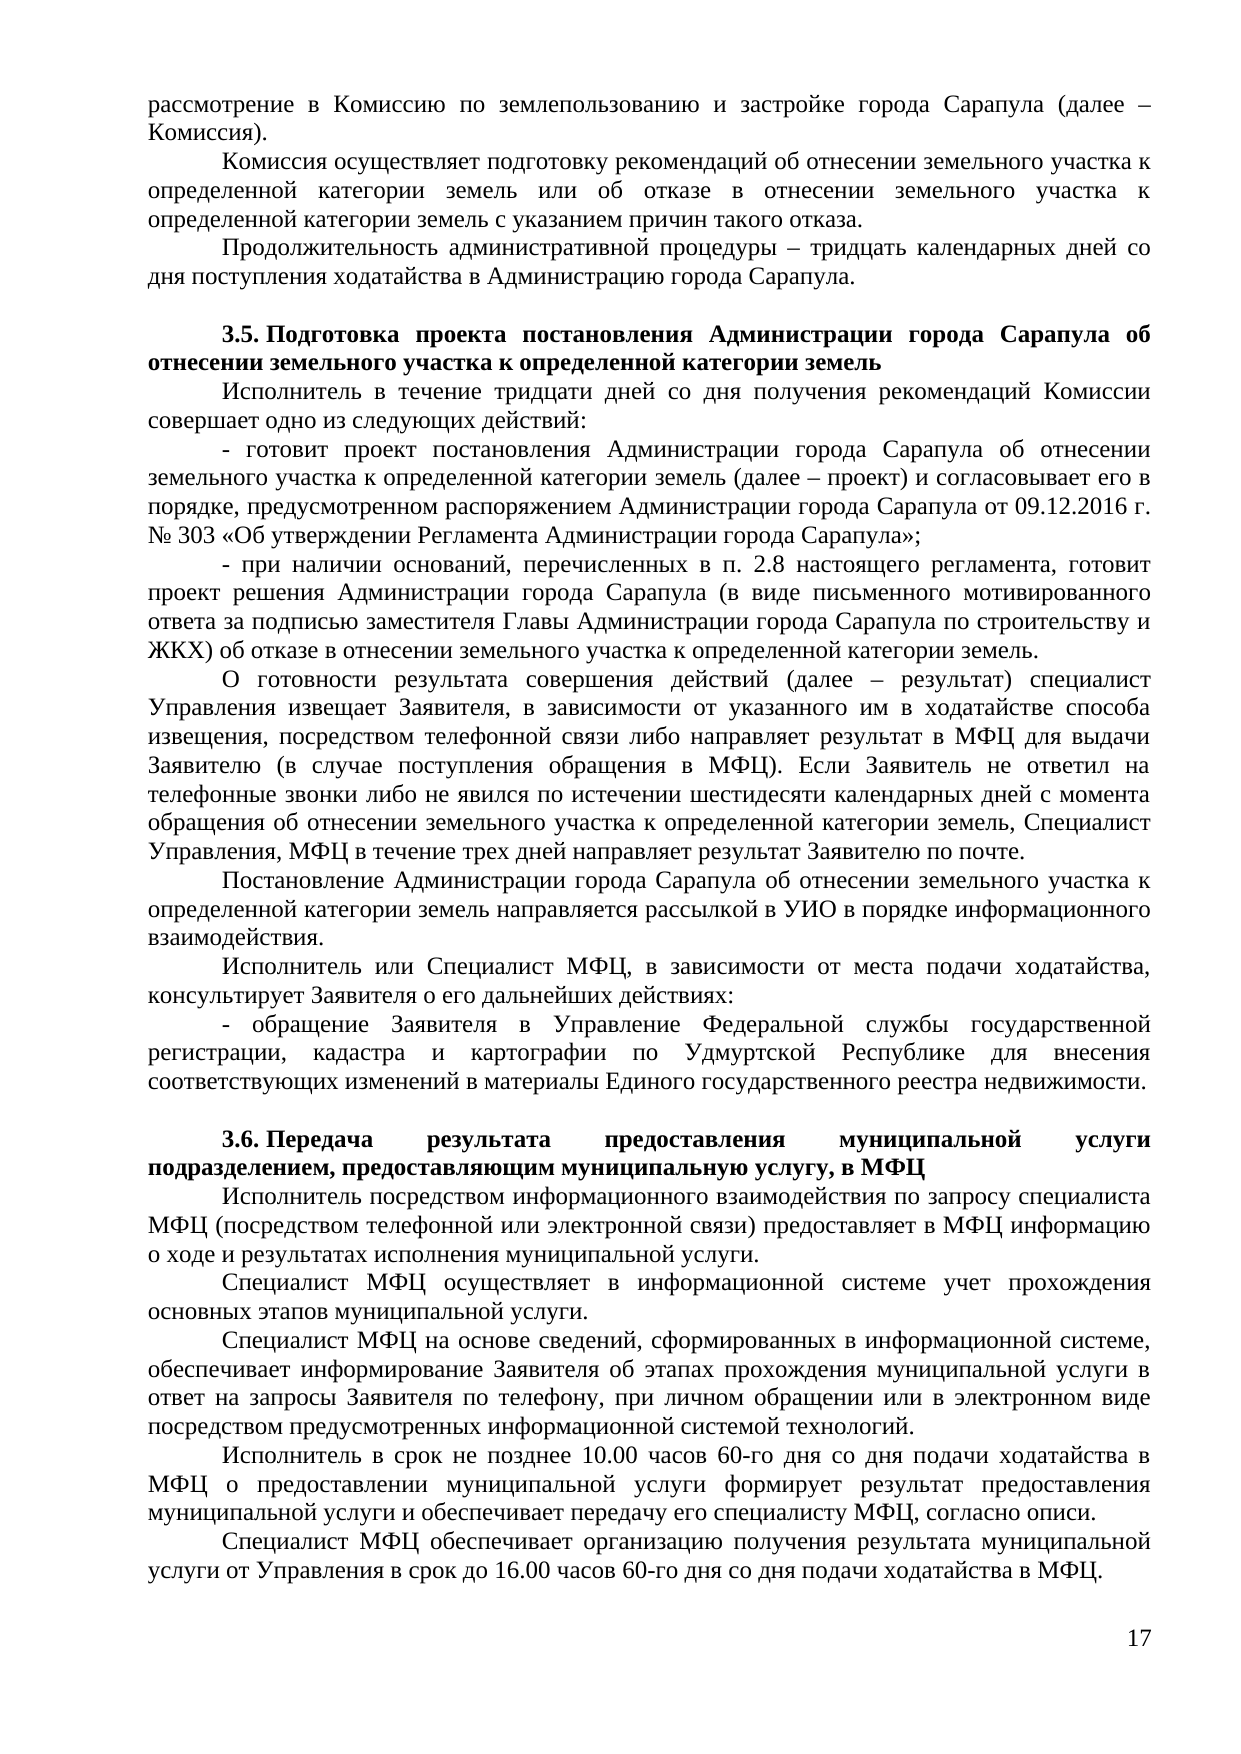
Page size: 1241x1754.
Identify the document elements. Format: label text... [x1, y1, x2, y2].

text Специалист МФЦ осуществляет в информационной системе учет прохождения основных этапов муниципальной услуги. [148, 1267, 1152, 1325]
text Специалист МФЦ на основе сведений, сформированных в информационной системе, обеспечивает информирование Заявителя об этапах прохождения муниципальной услуги в ответ на запросы Заявителя по телефону, при личном обращении или в электронном виде посредством предусмотренных информационной системой технологий. [148, 1325, 1152, 1440]
text Продолжительность административной процедуры – тридцать календарных дней со дня поступления ходатайства в Администрацию города Сарапула. [148, 232, 1152, 290]
text Исполнитель посредством информационного взаимодействия по запросу специалиста МФЦ (посредством телефонной или электронной связи) предоставляет в МФЦ информацию о ходе и результатах исполнения муниципальной услуги. [148, 1181, 1152, 1267]
text Постановление Администрации города Сарапула об отнесении земельного участка к определенной категории земель направляется рассылкой в УИО в порядке информационного взаимодействия. [148, 865, 1152, 951]
text Специалист МФЦ обеспечивает организацию получения результата муниципальной услуги от Управления в срок до 16.00 часов 60-го дня со дня подачи ходатайства в МФЦ. [148, 1526, 1152, 1584]
text - обращение Заявителя в Управление Федеральной службы государственной регистрации, кадастра и картографии по Удмуртской Республике для внесения соответствующих изменений в материалы Единого государственного реестра недвижимости. [148, 1009, 1152, 1095]
text - готовит проект постановления Администрации города Сарапула об отнесении земельного участка к определенной категории земель (далее – проект) и согласовывает его в порядке, предусмотренном распоряжением Администрации города Сарапула от 09.12.2016 г. № 303 «Об утверждении Регламента Администрации города Сарапула»; [148, 434, 1152, 549]
text Исполнитель в течение тридцати дней со дня получения рекомендаций Комиссии совершает одно из следующих действий: [148, 376, 1152, 434]
text О готовности результата совершения действий (далее – результат) специалист Управления извещает Заявителя, в зависимости от указанного им в ходатайстве способа извещения, посредством телефонной связи либо направляет результат в МФЦ для выдачи Заявителю (в случае поступления обращения в МФЦ). Если Заявитель не ответил на телефонные звонки либо не явился по истечении шестидесяти календарных дней с момента обращения об отнесении земельного участка к определенной категории земель, Специалист Управления, МФЦ в течение трех дней направляет результат Заявителю по почте. [148, 664, 1152, 865]
text Комиссия осуществляет подготовку рекомендаций об отнесении земельного участка к определенной категории земель или об отказе в отнесении земельного участка к определенной категории земель с указанием причин такого отказа. [148, 146, 1152, 232]
text - при наличии оснований, перечисленных в п. 2.8 настоящего регламента, готовит проект решения Администрации города Сарапула (в виде письменного мотивированного ответа за подписью заместителя Главы Администрации города Сарапула по строительству и ЖКХ) об отказе в отнесении земельного участка к определенной категории земель. [148, 549, 1152, 664]
list Передача результата предоставления муниципальной услуги подразделением, предоставляющим муниципальную услугу, в МФЦ [148, 1124, 1152, 1181]
text Исполнитель в срок не позднее 10.00 часов 60-го дня со дня подачи ходатайства в МФЦ о предоставлении муниципальной услуги формирует результат предоставления муниципальной услуги и обеспечивает передачу его специалисту МФЦ, согласно описи. [148, 1440, 1152, 1526]
list Подготовка проекта постановления Администрации города Сарапула об отнесении земельного участка к определенной категории земель [148, 319, 1152, 376]
text Исполнитель или Специалист МФЦ, в зависимости от места подачи ходатайства, консультирует Заявителя о его дальнейших действиях: [148, 951, 1152, 1009]
